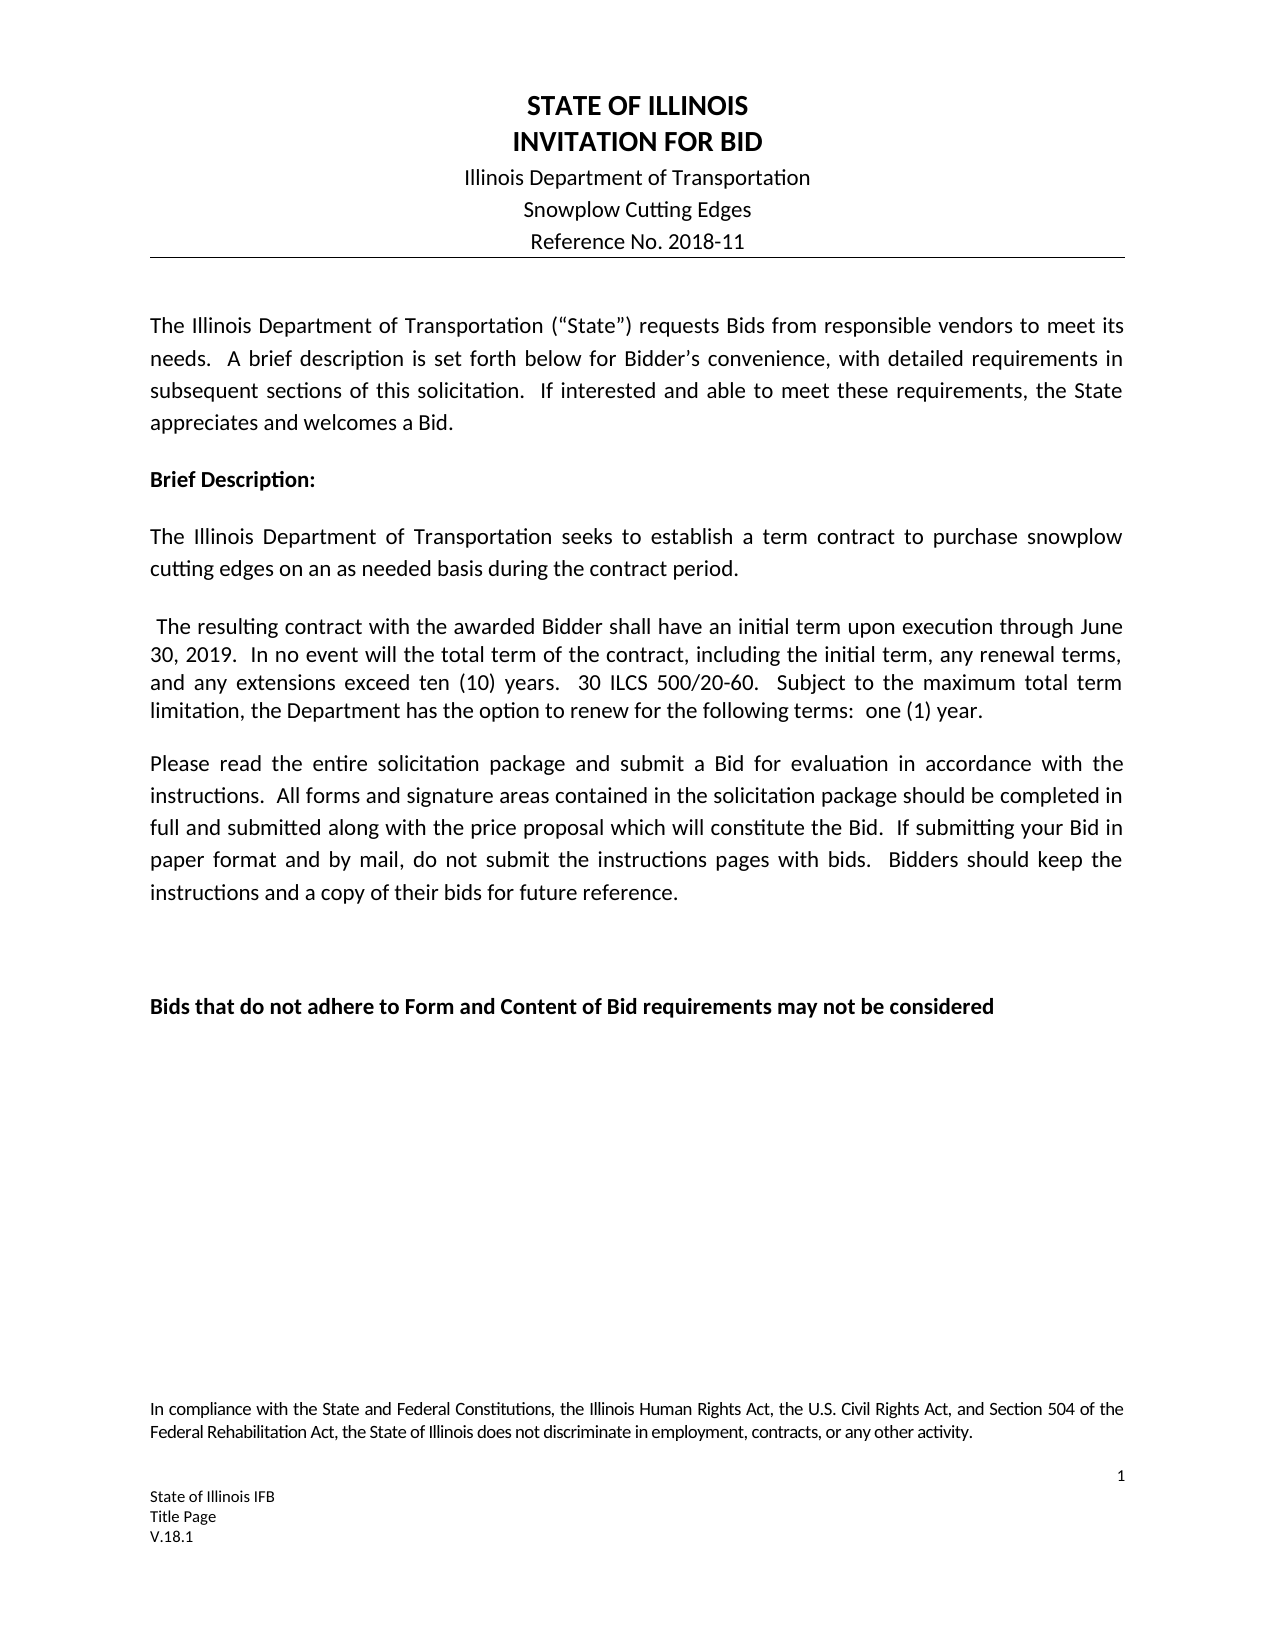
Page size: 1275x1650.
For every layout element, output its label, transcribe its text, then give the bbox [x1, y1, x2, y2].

text Bids that do not adhere to Form and Content of Bid requirements may not be considered [150, 992, 1125, 1020]
text Brief Description: [150, 465, 1125, 493]
text Please read the entire solicitation package and submit a Bid for evaluation in accordance with the instructions. All forms and signature areas contained in the solicitation package should be completed in full and submitted along with the price proposal which will constitute the Bid. If submitting your Bid in paper format and by mail, do not submit the instructions pages with bids. Bidders should keep the instructions and a copy of their bids for future reference. [150, 749, 1125, 906]
text The (“State”) requests Bids from responsible vendors to meet its needs. A brief description is set forth below for Bidder’s convenience, with detailed requirements in subsequent sections of this solicitation. If interested and able to meet these requirements, the State appreciates and welcomes a Bid. [150, 311, 1125, 436]
text The resulting contract with the awarded Bidder shall have an initial term upon execution through June 30, 2019. In no event will the total term of the contract, including the initial term, any renewal terms, and any extensions exceed ten (10) years. 30 ILCS 500/20-60. Subject to the maximum total term limitation, has the option to renew for the following terms: [150, 612, 1125, 724]
